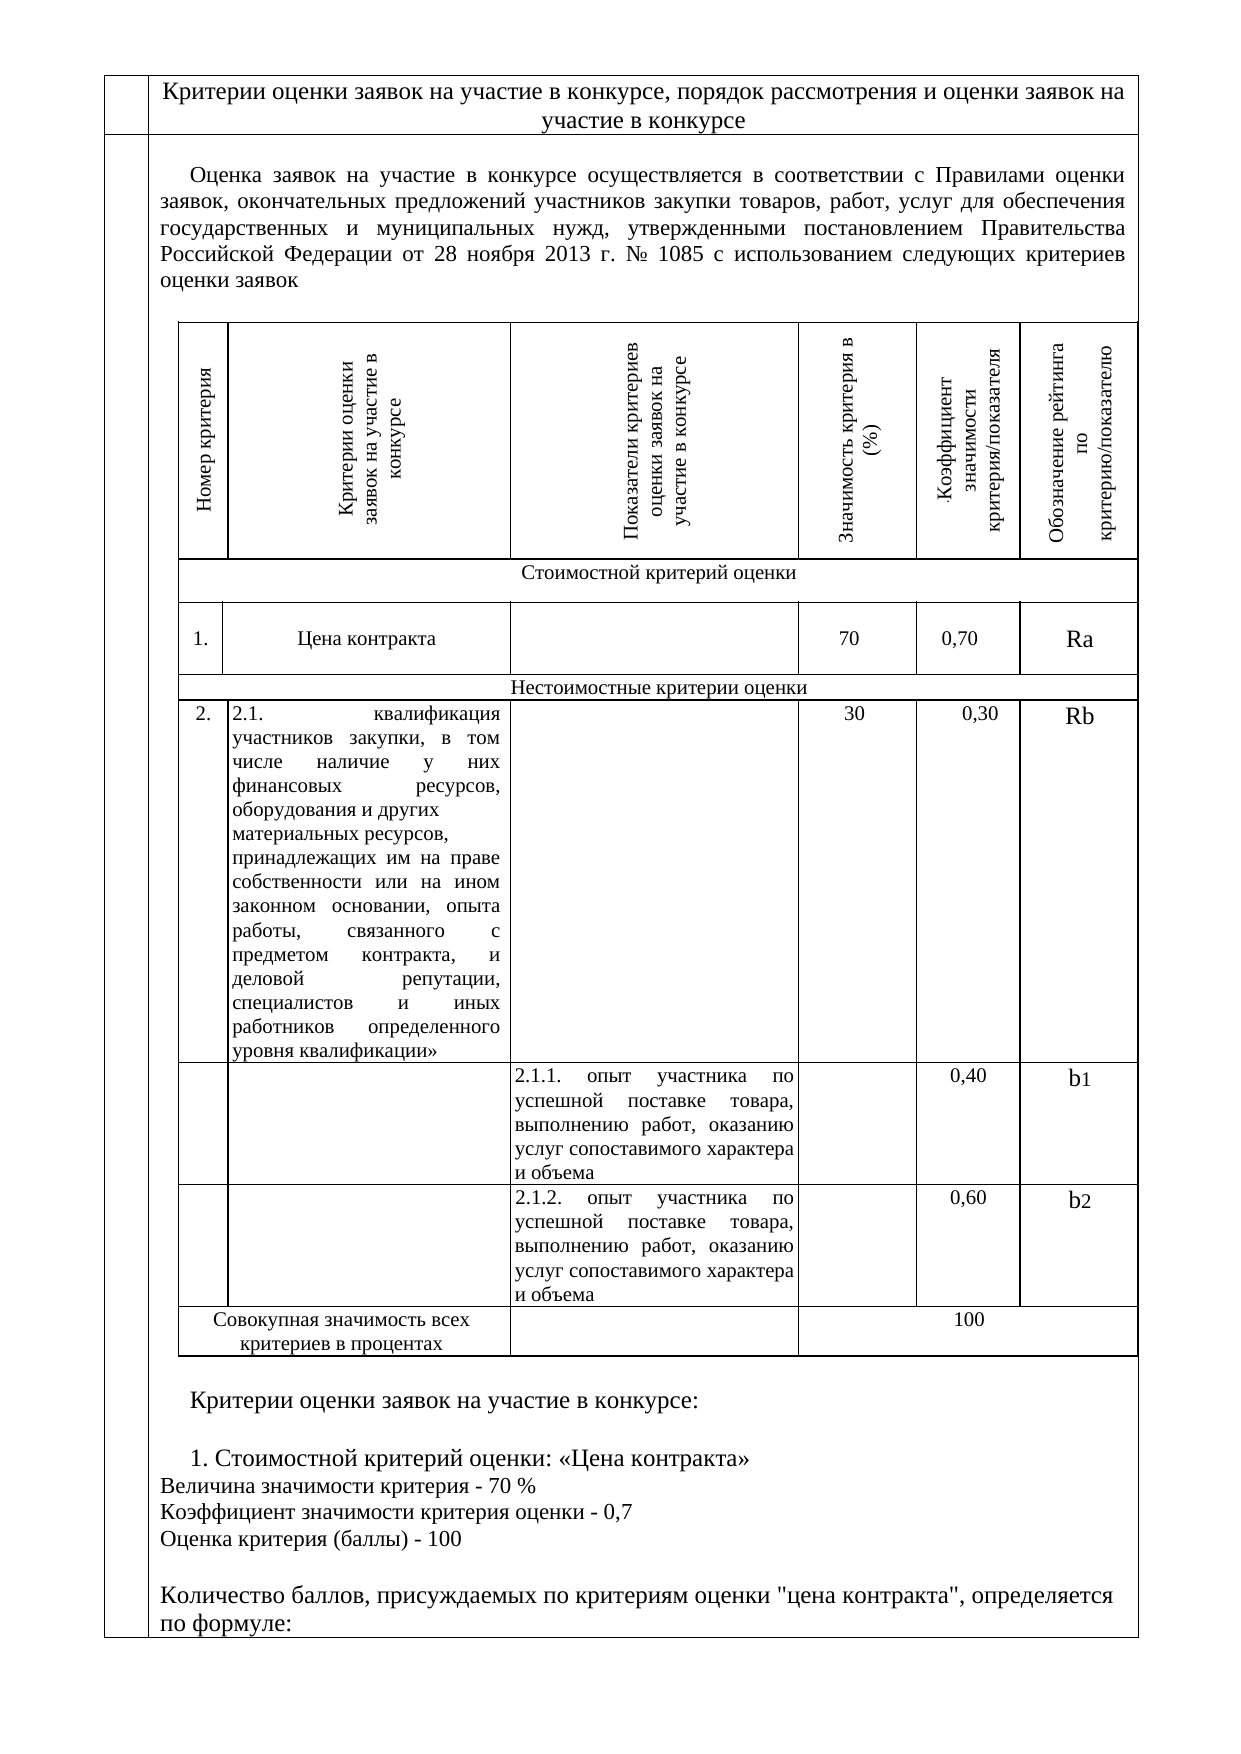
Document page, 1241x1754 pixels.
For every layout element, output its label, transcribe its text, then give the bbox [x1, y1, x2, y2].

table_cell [149, 135, 1138, 1637]
table_header Критерии оценки заявок на участие в конкурсе, порядок рассмотрения и оценки заявок на участие в конкурсе [149, 76, 1138, 133]
table_cell [105, 135, 148, 1637]
table_header [105, 76, 148, 133]
